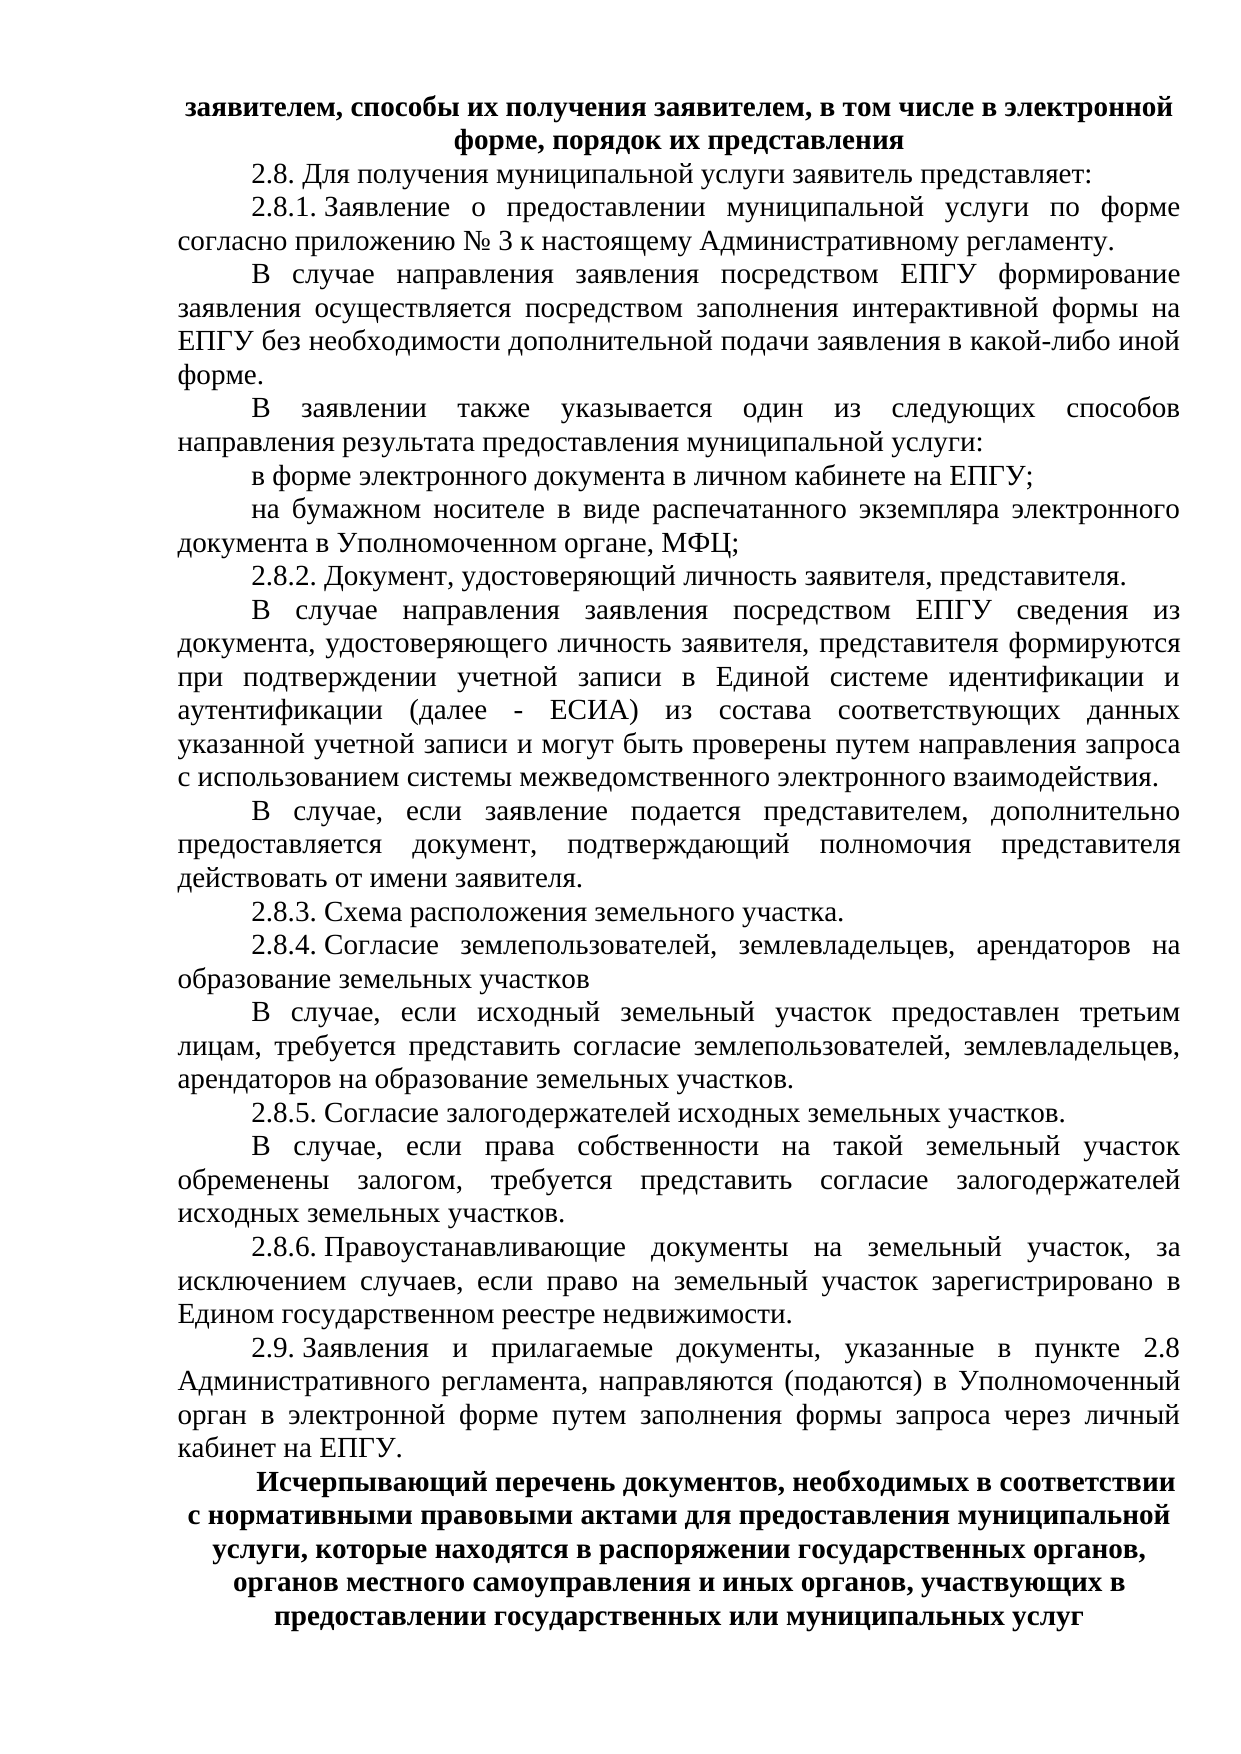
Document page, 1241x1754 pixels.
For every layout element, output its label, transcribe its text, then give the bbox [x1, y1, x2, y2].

text в форме электронного документа в личном кабинете на ЕПГУ; [177, 458, 1181, 491]
text В случае направления заявления посредством ЕПГУ сведения из документа, удостоверяющего личность заявителя, представителя формируются при подтверждении учетной записи в Единой системе идентификации и аутентификации (далее - ЕСИА) из состава соответствующих данных указанной учетной записи и могут быть проверены путем направления запроса с использованием системы межведомственного электронного взаимодействия. [177, 592, 1181, 793]
text В случае направления заявления посредством ЕПГУ формирование заявления осуществляется посредством заполнения интерактивной формы на ЕПГУ без необходимости дополнительной подачи заявления в какой-либо иной форме. [177, 256, 1181, 391]
text В случае, если исходный земельный участок предоставлен третьим лицам, требуется представить согласие землепользователей, землевладельцев, арендаторов на образование земельных участков. [177, 994, 1181, 1095]
text В заявлении также указывается один из следующих способов направления результата предоставления муниципальной услуги: [177, 391, 1181, 458]
text В случае, если заявление подается представителем, дополнительно предоставляется документ, подтверждающий полномочия представителя действовать от имени заявителя. [177, 793, 1181, 894]
text 2.8. Для получения муниципальной услуги заявитель представляет: [177, 156, 1181, 189]
text 2.8.2. Документ, удостоверяющий личность заявителя, представителя. [177, 558, 1181, 592]
text 2.8.1. Заявление о предоставлении муниципальной услуги по форме согласно приложению № 3 к настоящему Административному регламенту. [177, 189, 1181, 256]
text Исчерпывающий перечень документов, необходимых в соответствии с нормативными правовыми актами для предоставления муниципальной услуги, которые находятся в распоряжении государственных органов, органов местного самоуправления и иных органов, участвующих в предоставлении государственных или муниципальных услуг [177, 1464, 1181, 1632]
text 2.8.4. Согласие землепользователей, землевладельцев, арендаторов на образование земельных участков [177, 927, 1181, 994]
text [177, 89, 1181, 156]
text 2.8.6. Правоустанавливающие документы на земельный участок, за исключением случаев, если право на земельный участок зарегистрировано в Едином государственном реестре недвижимости. [177, 1229, 1181, 1330]
text 2.9. Заявления и прилагаемые документы, указанные в пункте 2.8 Административного регламента, направляются (подаются) в Уполномоченный орган в электронной форме путем заполнения формы запроса через личный кабинет на ЕПГУ. [177, 1330, 1181, 1464]
text 2.8.3. Схема расположения земельного участка. [177, 894, 1181, 927]
text В случае, если права собственности на такой земельный участок обременены залогом, требуется представить согласие залогодержателей исходных земельных участков. [177, 1128, 1181, 1229]
text 2.8.5. Согласие залогодержателей исходных земельных участков. [177, 1095, 1181, 1128]
text на бумажном носителе в виде распечатанного экземпляра электронного документа в Уполномоченном органе, МФЦ; [177, 491, 1181, 558]
